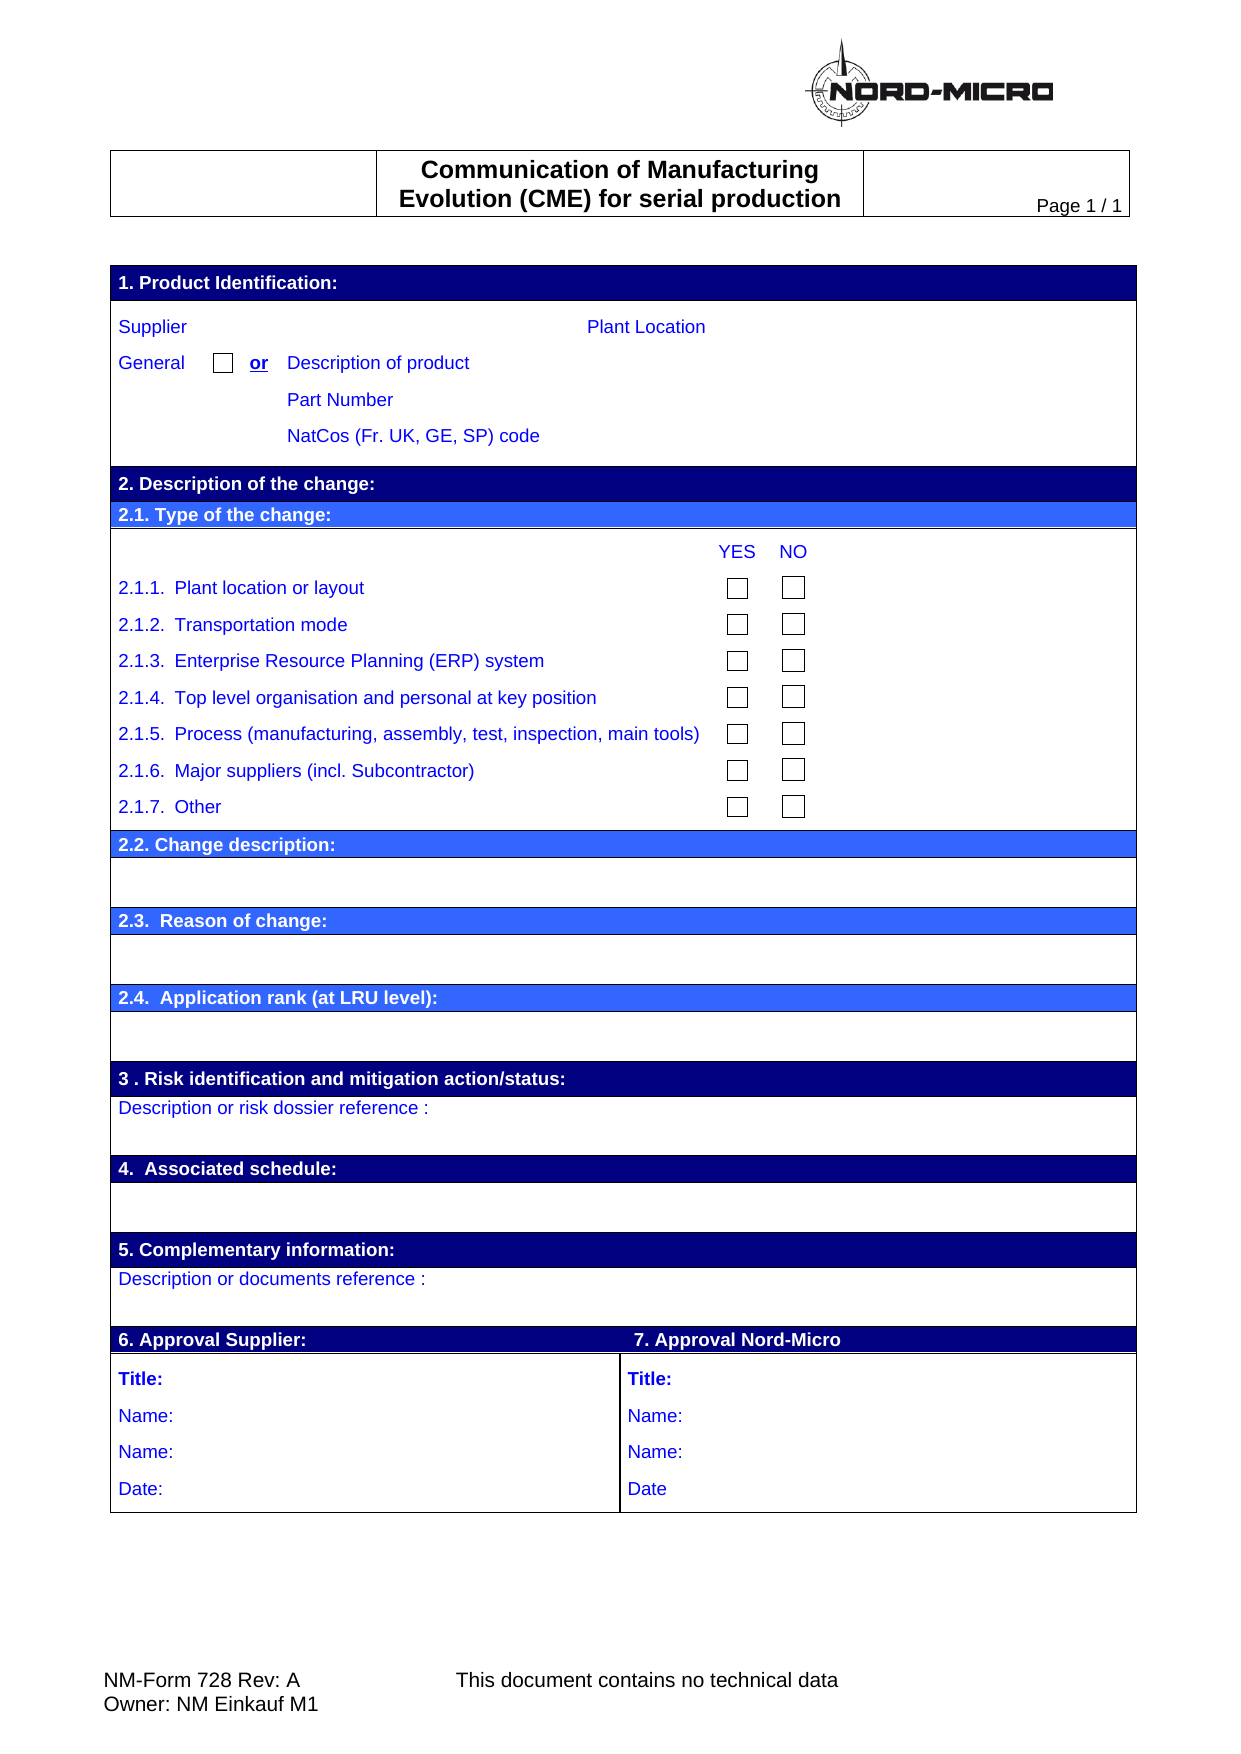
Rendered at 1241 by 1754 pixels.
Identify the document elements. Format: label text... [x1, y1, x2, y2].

table_cell 2.1. Type of the change: [111, 502, 1136, 527]
table_cell 3 . Risk identification and mitigation action/status: [111, 1062, 1136, 1096]
table_cell Description or risk dossier reference : [111, 1097, 1136, 1155]
table_cell Title: Name: Name: Date [621, 1354, 1136, 1512]
table_cell 4. Associated schedule: [111, 1156, 1136, 1182]
table_cell 6. Approval Supplier: 7. Approval Nord-Micro [111, 1327, 1136, 1352]
table_cell YES NO Plant location or layout Transportation mode Enterprise Resource Planning (ERP) system Top level organisation and personal at key position Process (manufacturing, assembly, test, inspection, main tools) Major suppliers (incl. Subcontractor) Other [111, 529, 1136, 830]
table_cell 2. Description of the change: [111, 467, 1136, 501]
table_cell [111, 858, 1136, 907]
table_cell [111, 935, 1136, 984]
table_cell Supplier Plant Location [111, 301, 1136, 350]
table_cell Title: Name: Name: Date: [111, 1354, 619, 1512]
table_cell 5. Complementary information: [111, 1233, 1136, 1267]
table_cell [111, 1183, 1136, 1232]
table_cell 2.3. Reason of change: [111, 908, 1136, 934]
table_cell [111, 459, 1136, 466]
table_cell [111, 1012, 1136, 1061]
table_cell General or Description of product Part Number NatCos (Fr. UK, GE, SP) code [111, 350, 1136, 459]
picture [805, 37, 1053, 127]
table_cell 2.2. Change description: [111, 831, 1136, 857]
table_header 1. Product Identification: [111, 266, 1136, 300]
table_cell Description or documents reference : [111, 1268, 1136, 1326]
table_cell 2.4. Application rank (at LRU level): [111, 985, 1136, 1011]
